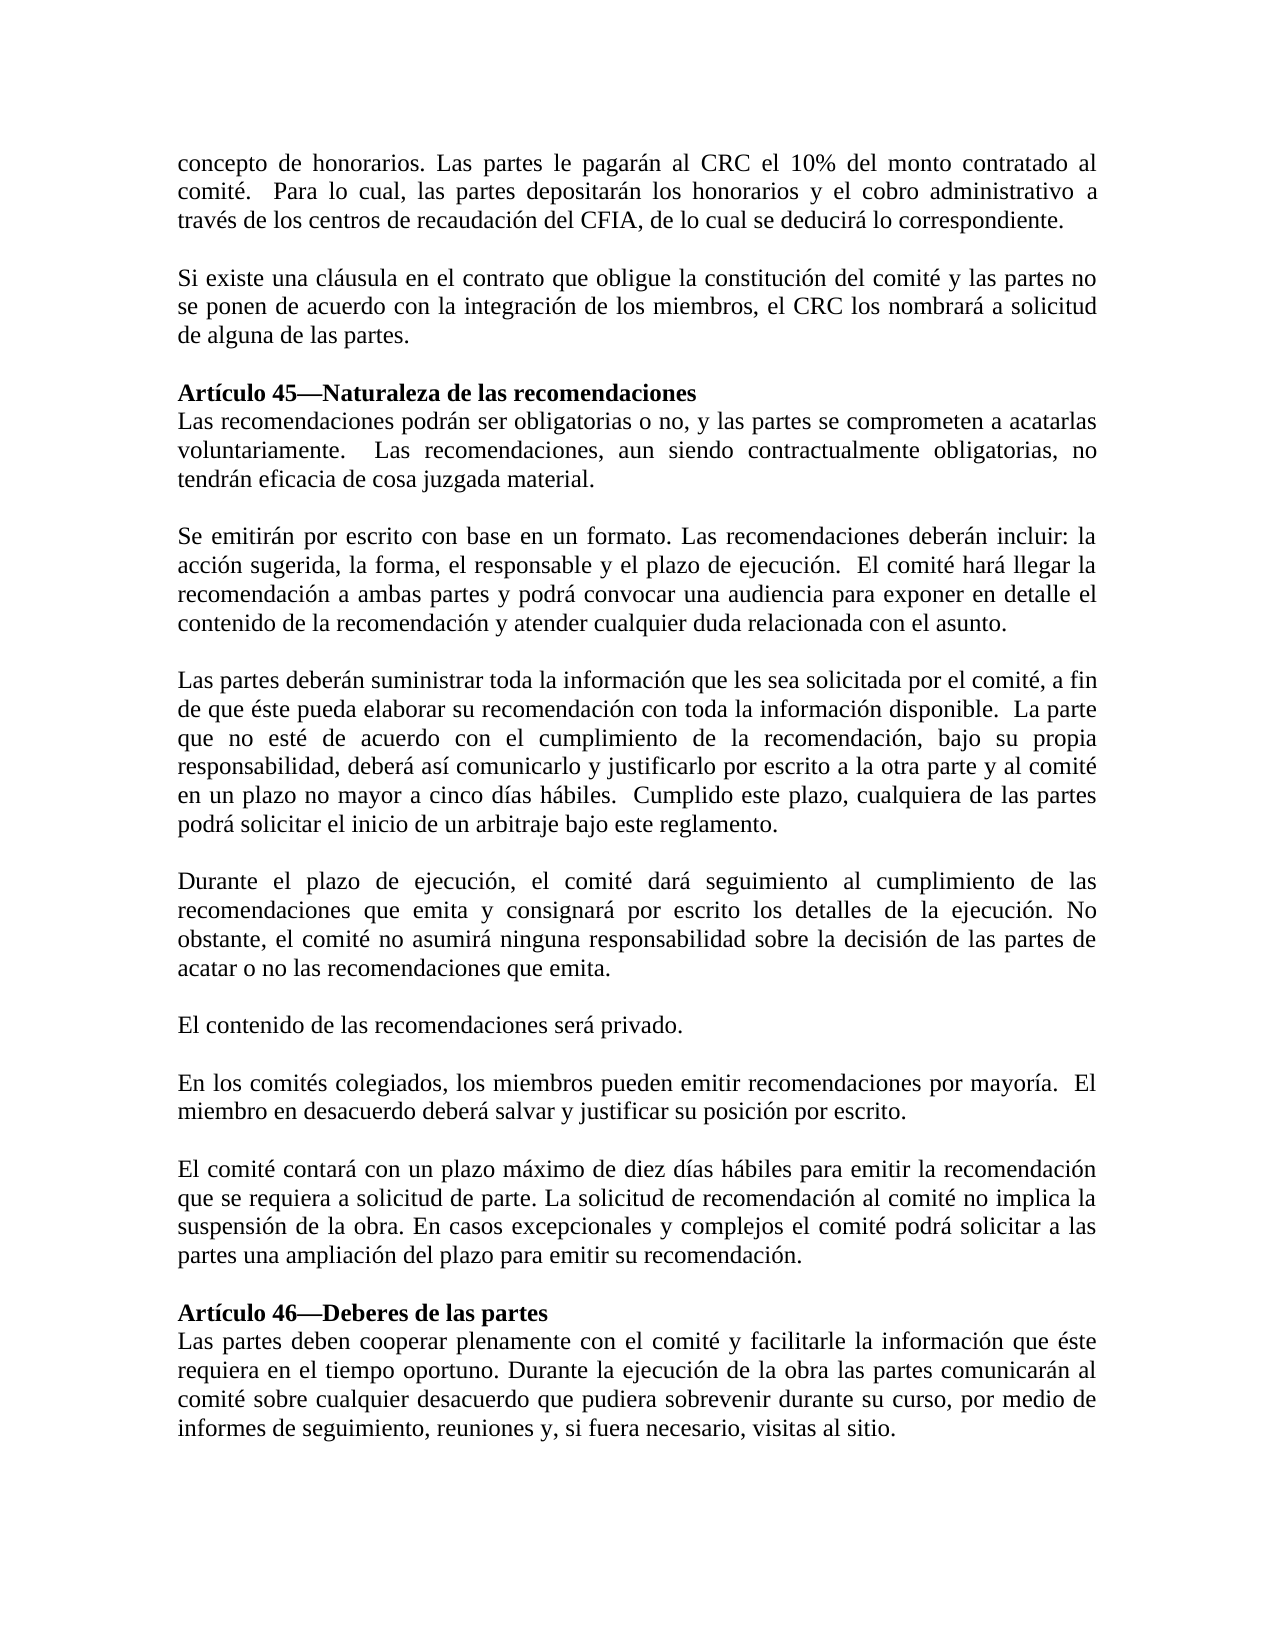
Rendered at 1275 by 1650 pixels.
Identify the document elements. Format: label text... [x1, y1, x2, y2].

subtitle Artículo 45—Naturaleza de las recomendaciones [177, 378, 1098, 406]
text El contenido de las recomendaciones será privado. [177, 1010, 1098, 1039]
text Se emitirán por escrito con base en un formato. Las recomendaciones deberán incluir: la acción sugerida, la forma, el responsable y el plazo de ejecución. El comité hará llegar la recomendación a ambas partes y podrá convocar una audiencia para exponer en detalle el contenido de la recomendación y atender cualquier duda relacionada con el asunto. [177, 521, 1098, 636]
text En los comités colegiados, los miembros pueden emitir recomendaciones por mayoría. El miembro en desacuerdo deberá salvar y justificar su posición por escrito. [177, 1068, 1098, 1125]
text Durante el plazo de ejecución, el comité dará seguimiento al cumplimiento de las recomendaciones que emita y consignará por escrito los detalles de la ejecución. No obstante, el comité no asumirá ninguna responsabilidad sobre la decisión de las partes de acatar o no las recomendaciones que emita. [177, 866, 1098, 981]
text Las partes deberán suministrar toda la información que les sea solicitada por el comité, a fin de que éste pueda elaborar su recomendación con toda la información disponible. La parte que no esté de acuerdo con el cumplimiento de la recomendación, bajo su propia responsabilidad, deberá así comunicarlo y justificarlo por escrito a la otra parte y al comité en un plazo no mayor a cinco días hábiles. Cumplido este plazo, cualquiera de las partes podrá solicitar el inicio de un arbitraje bajo este reglamento. [177, 665, 1098, 838]
text El comité contará con un plazo máximo de diez días hábiles para emitir la recomendación que se requiera a solicitud de parte. La solicitud de recomendación al comité no implica la suspensión de la obra. En casos excepcionales y complejos el comité podrá solicitar a las partes una ampliación del plazo para emitir su recomendación. [177, 1154, 1098, 1269]
subtitle Artículo 46—Deberes de las partes [177, 1298, 1098, 1326]
text Si existe una cláusula en el contrato que obligue la constitución del comité y las partes no se ponen de acuerdo con la integración de los miembros, el CRC los nombrará a solicitud de alguna de las partes. [177, 263, 1098, 349]
text Las partes deben cooperar plenamente con el comité y facilitarle la información que éste requiera en el tiempo oportuno. Durante la ejecución de la obra las partes comunicarán al comité sobre cualquier desacuerdo que pudiera sobrevenir durante su curso, por medio de informes de seguimiento, reuniones y, si fuera necesario, visitas al sitio. [177, 1326, 1098, 1441]
text Las recomendaciones podrán ser obligatorias o no, y las partes se comprometen a acatarlas voluntariamente. Las recomendaciones, aun siendo contractualmente obligatorias, no tendrán eficacia de cosa juzgada material. [177, 406, 1098, 493]
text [177, 148, 1098, 234]
